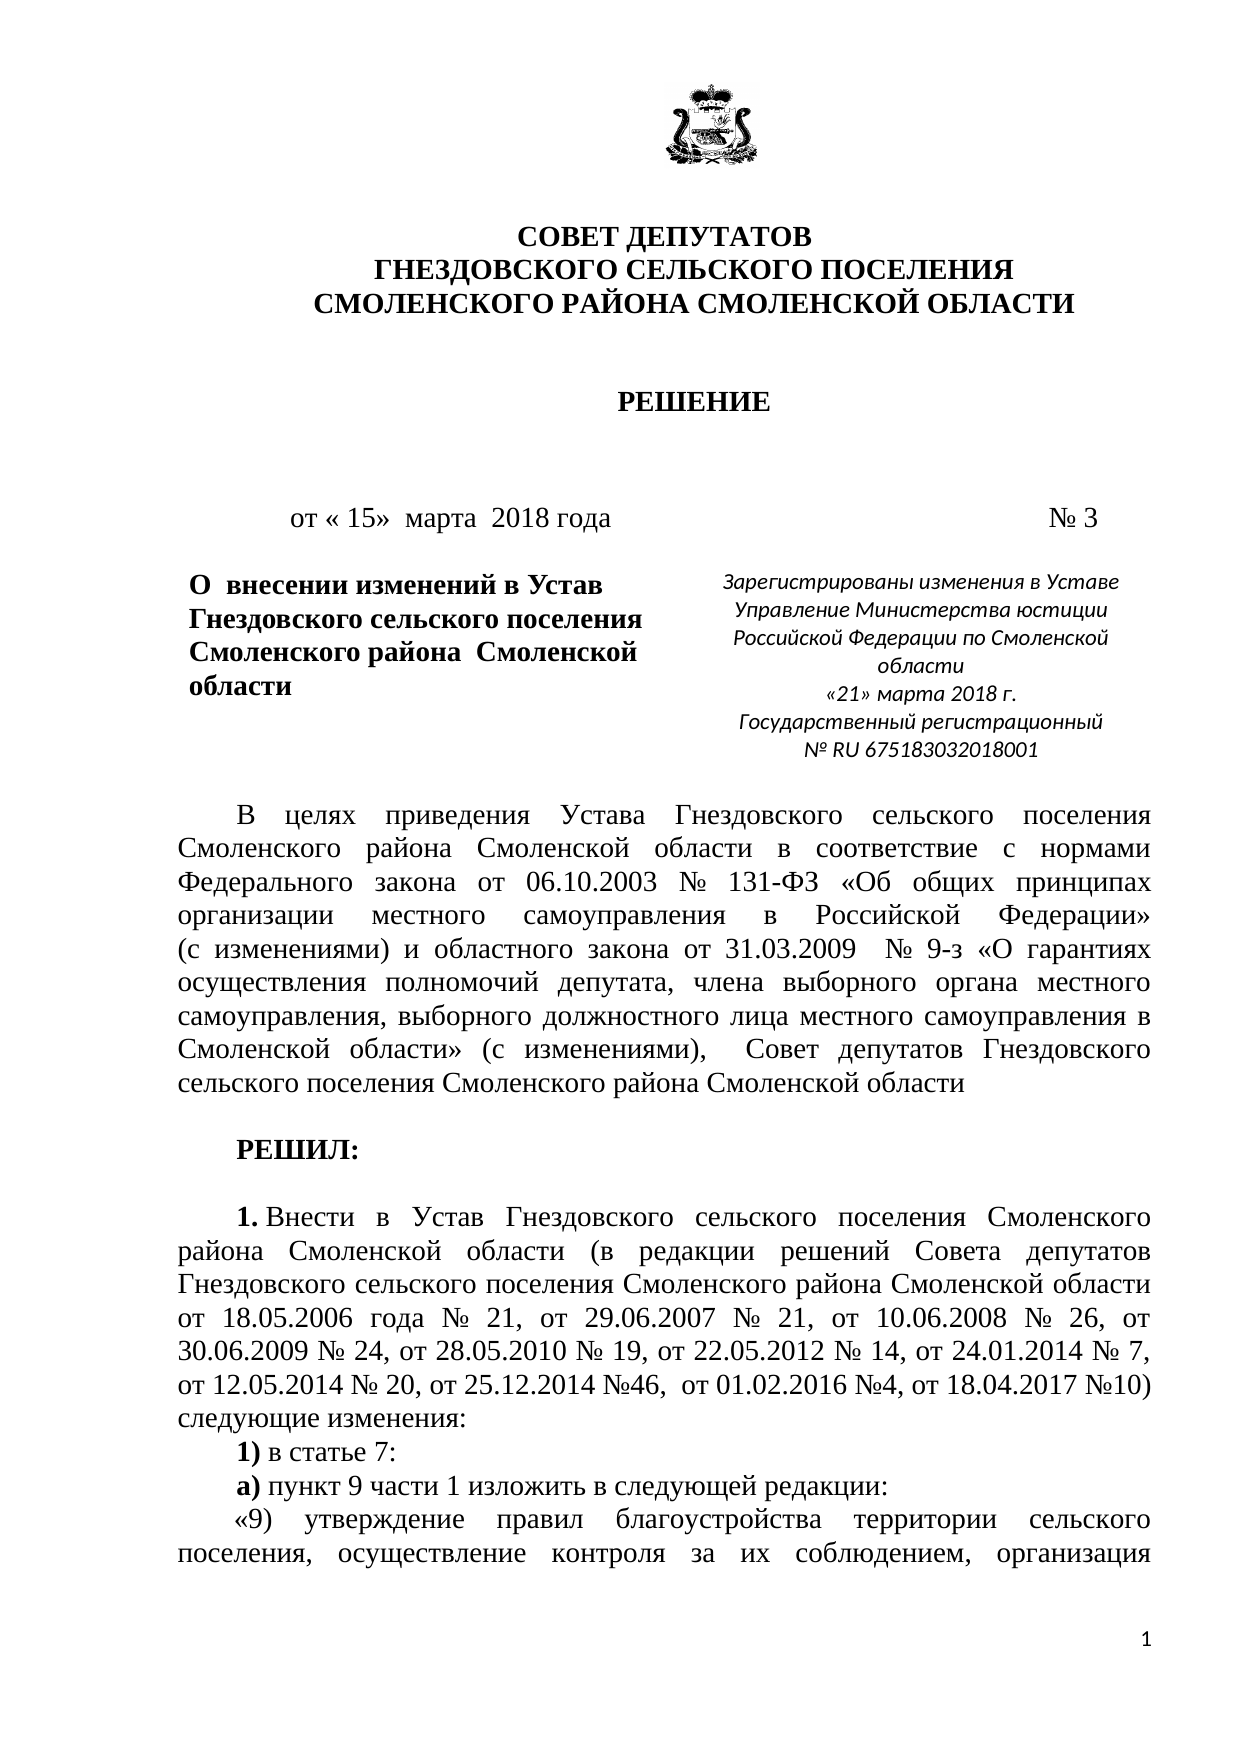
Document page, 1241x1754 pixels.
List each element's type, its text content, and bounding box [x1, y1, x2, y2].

text СОВЕТ ДЕПУТАТОВ [177, 219, 1152, 252]
text РЕШЕНИЕ [177, 384, 1152, 417]
table_header О внесении изменений в Устав Гнездовского сельского поселения Смоленского района Смоленской области [177, 567, 692, 763]
text В целях приведения Устава Гнездовского сельского поселения Смоленского района Смоленской области в соответствие с нормами Федерального закона от 06.10.2003 № 131-ФЗ «Об общих принципах организации местного самоуправления в Российской Федерации» (с изменениями) и областного закона от 31.03.2009 № 9-з «О гарантиях осуществления полномочий депутата, члена выборного органа местного самоуправления, выборного должностного лица местного самоуправления в Смоленской области» (с изменениями), Совет депутатов Гнездовского сельского поселения Смоленского района Смоленской области [177, 797, 1152, 1099]
text ГНЕЗДОВСКОГО СЕЛЬСКОГО ПОСЕЛЕНИЯ [177, 252, 1152, 286]
picture [664, 82, 760, 169]
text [177, 1501, 1152, 1568]
text РЕШИЛ: [177, 1132, 1152, 1166]
text СМОЛЕНСКОГО РАЙОНА СМОЛЕНСКОЙ ОБЛАСТИ [177, 286, 1152, 319]
text 1.​ Внести в Устав Гнездовского сельского поселения Смоленского района Смоленской области (в редакции решений Совета депутатов Гнездовского сельского поселения Смоленского района Смоленской области от 18.05.2006 года № 21, от 29.06.2007 № 21, от 10.06.2008 № 26, от 30.06.2009 № 24, от 28.05.2010 № 19, от 22.05.2012 № 14, от 24.01.2014 № 7, от 12.05.2014 № 20, от 25.12.2014 №46, от 01.02.2016 №4, от 18.04.2017 №10) следующие изменения: [177, 1199, 1152, 1434]
text а) пункт 9 части 1 изложить в следующей редакции: [177, 1468, 1152, 1501]
table_header Зарегистрированы изменения в Уставе Управление Министерства юстиции Российской Федерации по Смоленской области «21» марта 2018 г. Государственный регистрационный № RU 675183032018001 [693, 567, 1152, 763]
text 1) в статье 7: [177, 1434, 1152, 1468]
text от « 15» марта 2018 года № 3 [177, 500, 1152, 534]
